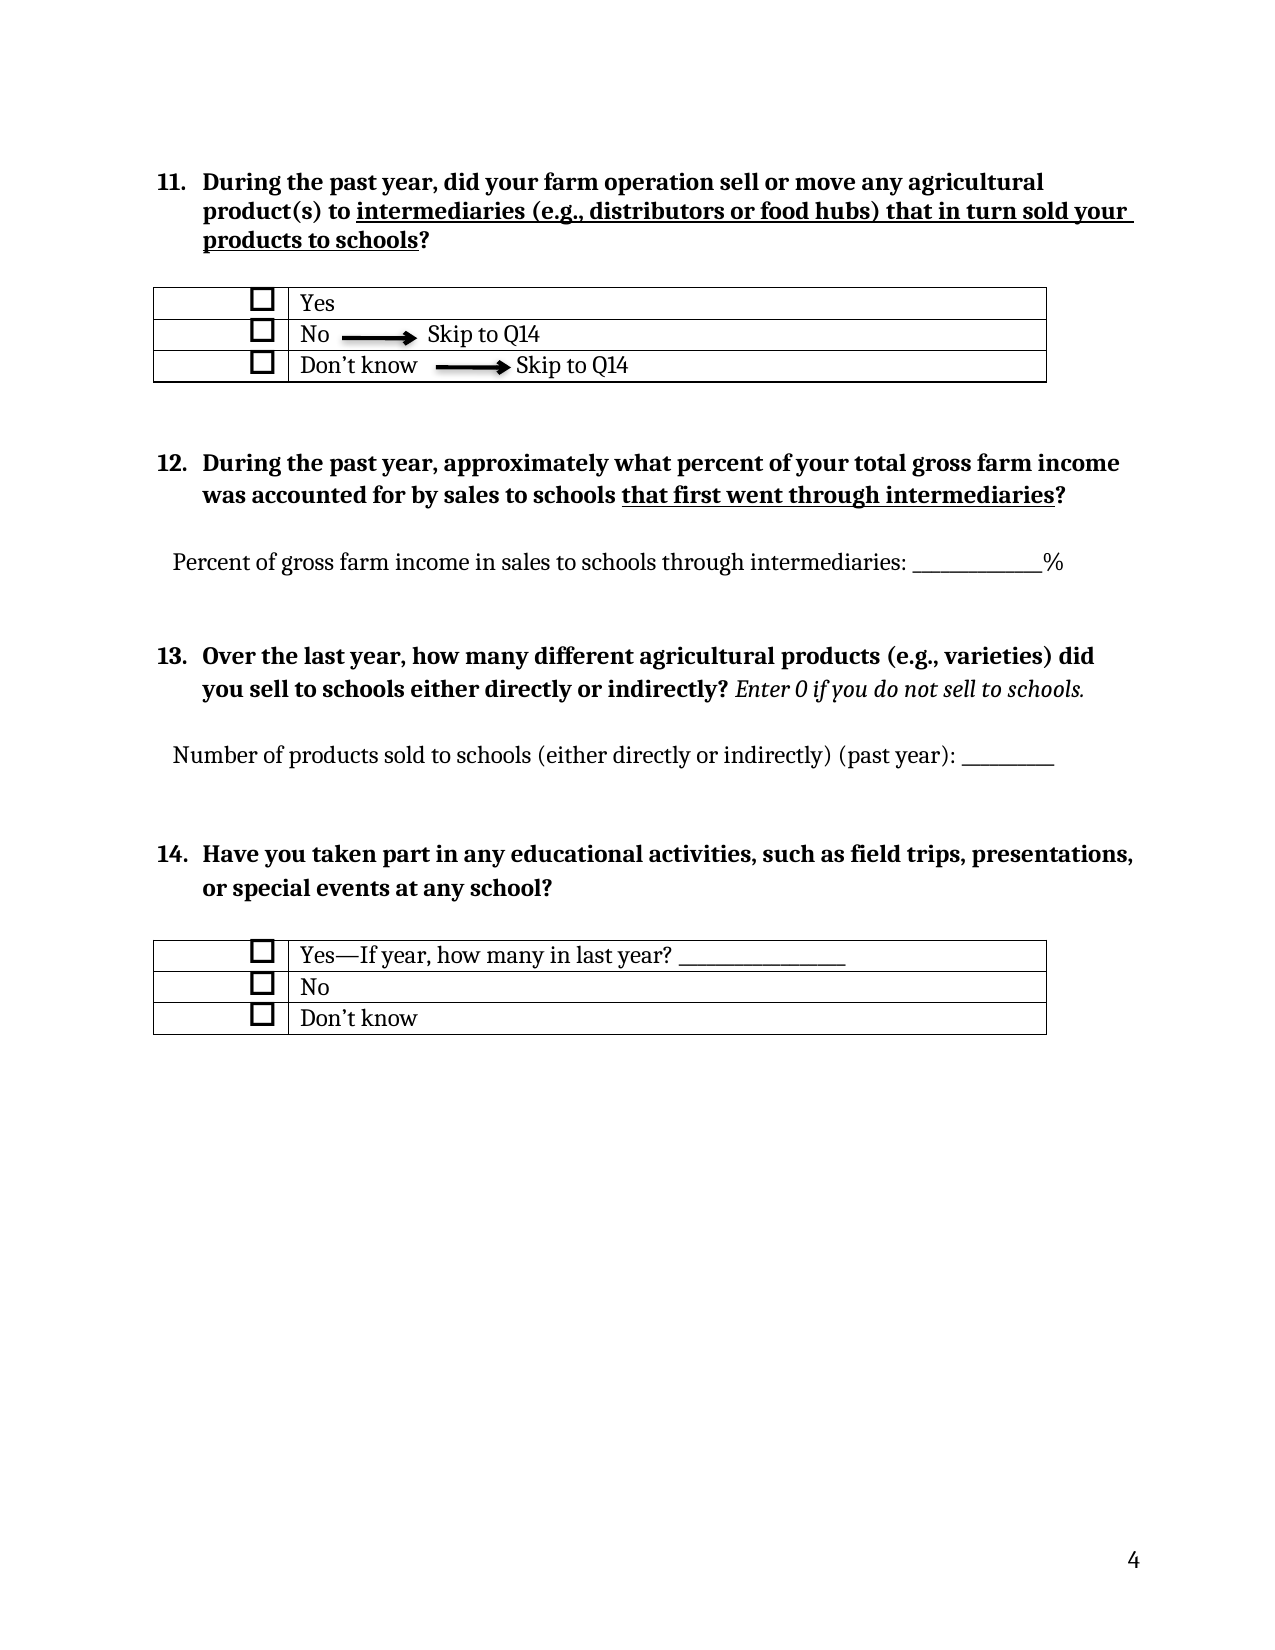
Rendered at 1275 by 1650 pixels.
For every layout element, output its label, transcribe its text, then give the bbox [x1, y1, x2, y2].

table_cell [154, 1003, 288, 1033]
table_cell Don’t know [289, 1003, 1046, 1033]
table_cell No [289, 972, 1046, 1002]
table_cell [154, 972, 288, 1002]
table_cell No Skip to Q14 [289, 320, 1046, 350]
table_cell Don’t know Skip to Q14 [289, 351, 1046, 381]
list During the past year, approximately what percent of your total gross farm income was accounted for by sales to schools that first went through intermediaries? [157, 448, 1140, 510]
text Percent of gross farm income in sales to schools through intermediaries: ______________% [135, 547, 1140, 576]
list Have you taken part in any educational activities, such as field trips, presentations, or special events at any school? [157, 840, 1140, 902]
table_header Yes—If year, how many in last year? __________________ [289, 941, 1046, 971]
table_header [154, 288, 288, 319]
table_header Yes [289, 288, 1046, 319]
text Number of products sold to schools (either directly or indirectly) (past year): __________ [172, 741, 1140, 770]
table_cell [154, 351, 288, 381]
table_header [154, 941, 288, 971]
list During the past year, did your farm operation sell or move any agricultural product(s) to intermediaries (e.g., distributors or food hubs) that in turn sold your products to schools? [157, 168, 1140, 254]
list Over the last year, how many different agricultural products (e.g., varieties) did you sell to schools either directly or indirectly? Enter 0 if you do not sell to schools. [157, 642, 1140, 704]
table_cell [154, 320, 288, 350]
